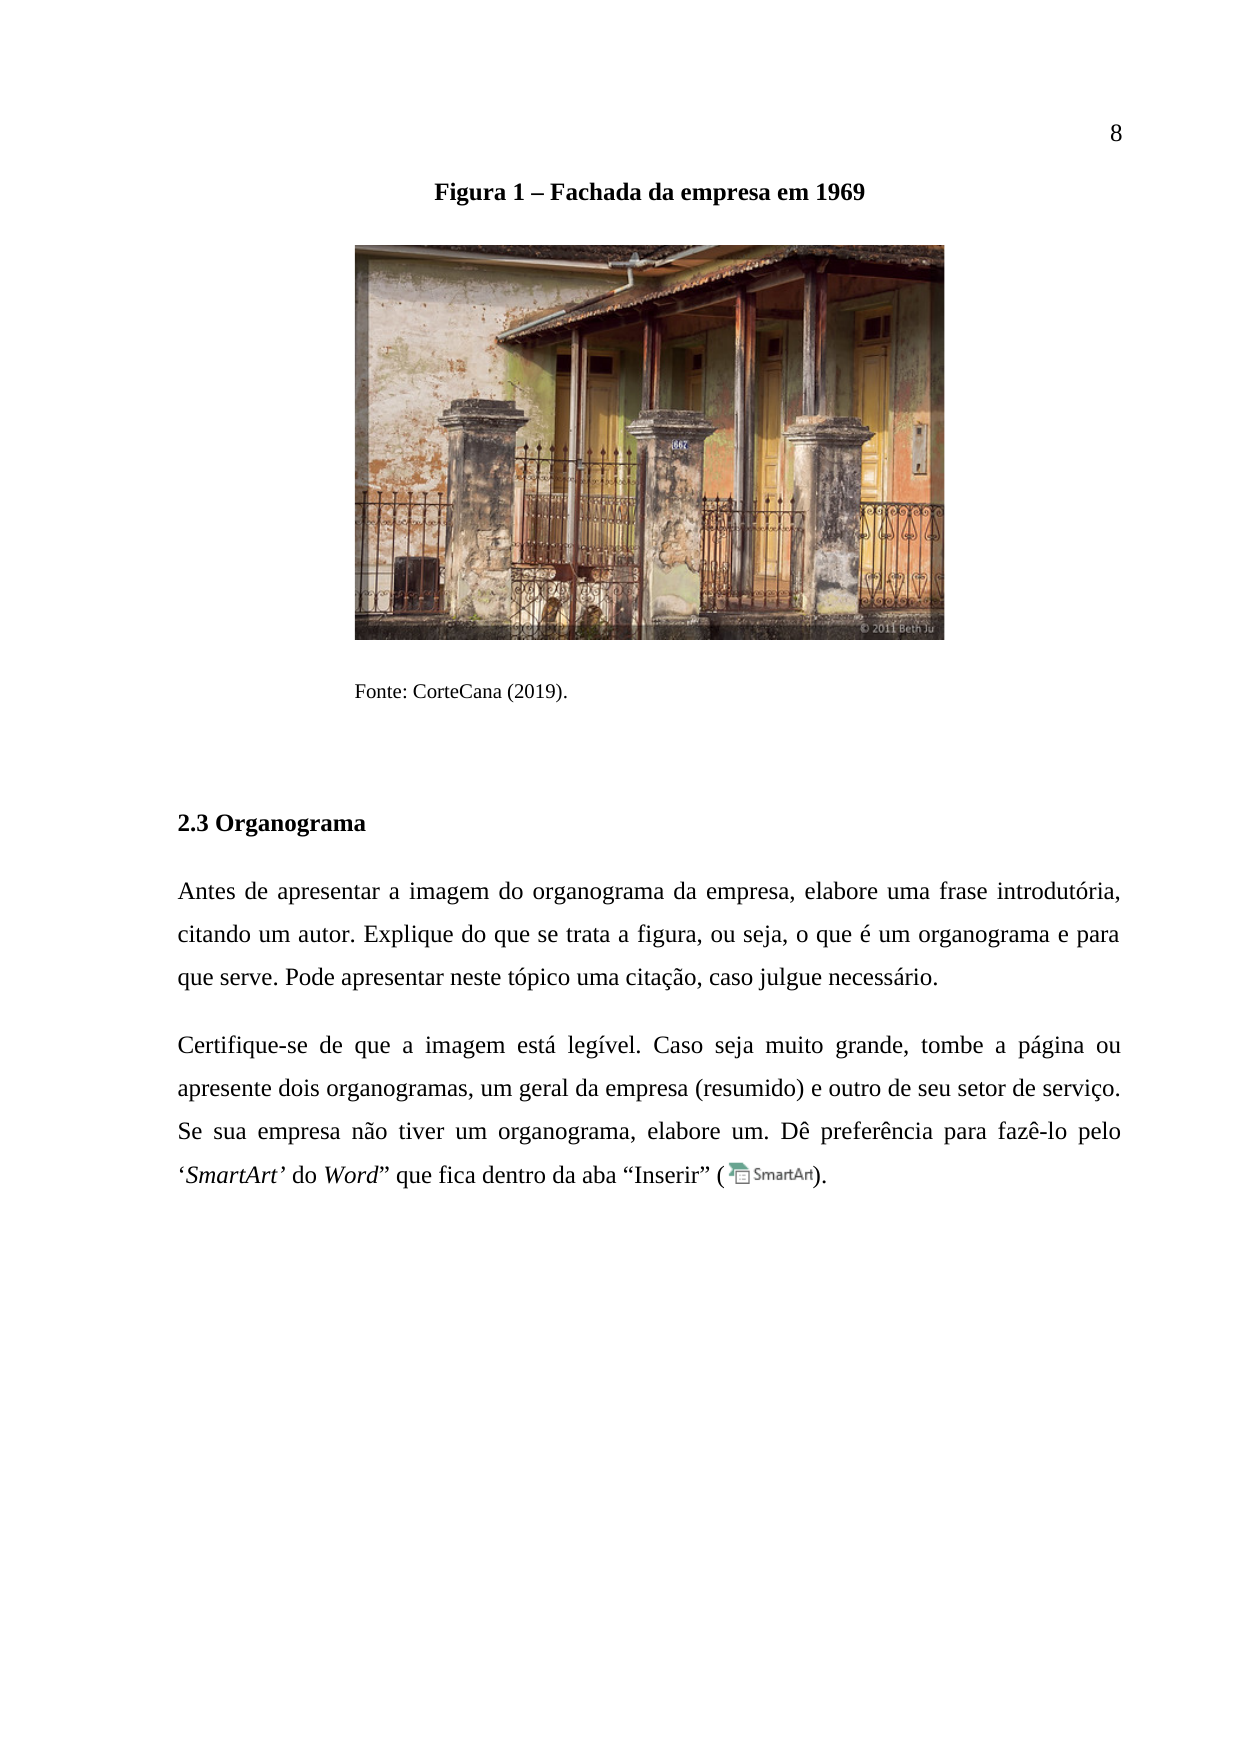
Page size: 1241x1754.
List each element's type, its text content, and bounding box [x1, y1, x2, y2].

text Figura 1 – Fachada da empresa em 1969 [177, 177, 1122, 206]
picture [725, 1159, 813, 1184]
picture [354, 245, 945, 640]
subtitle 2.3 Organograma [177, 808, 1122, 836]
text Certifique-se de que a imagem está legível. Caso seja muito grande, tombe a página ou apresente dois organogramas, um geral da empresa (resumido) e outro de seu setor de serviço. Se sua empresa não tiver um organograma, elabore um. Dê preferência para fazê-lo pelo ‘SmartArt’ do Word” que fica dentro da aba “Inserir” (). [177, 1030, 1122, 1189]
text Antes de apresentar a imagem do organograma da empresa, elabore uma frase introdutória, citando um autor. Explique do que se trata a figura, ou seja, o que é um organograma e para que serve. Pode apresentar neste tópico uma citação, caso julgue necessário. [177, 876, 1122, 991]
text Fonte: CorteCana (2019). [354, 678, 1122, 703]
